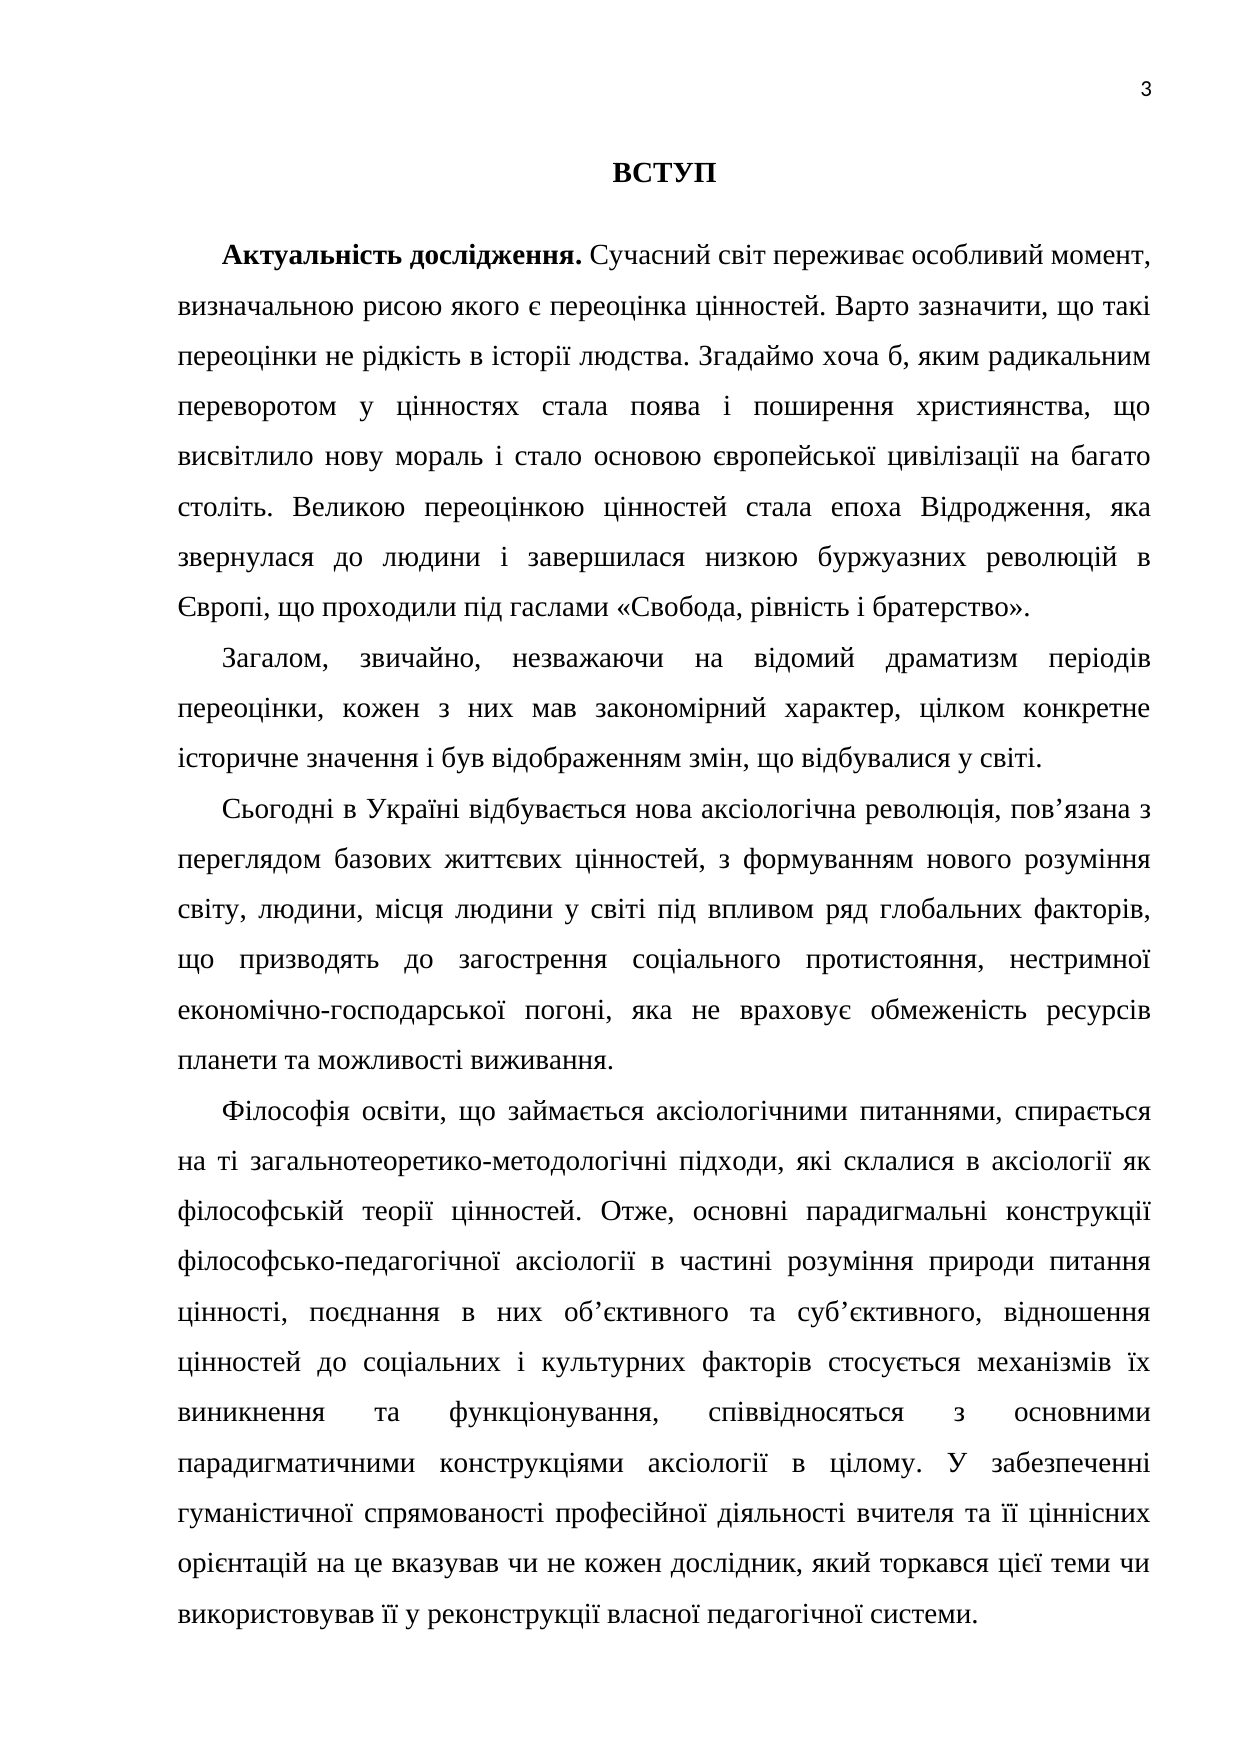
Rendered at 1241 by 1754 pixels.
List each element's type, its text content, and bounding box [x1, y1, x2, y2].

text Сьогодні в Україні відбувається нова аксіологічна революція, пов’язана з переглядом базових життєвих цінностей, з формуванням нового розуміння світу, людини, місця людини у світі під впливом ряд глобальних факторів, що призводять до загострення соціального протистояння, нестримної економічно-господарської погоні, яка не враховує обмеженість ресурсів планети та можливості виживання. [177, 791, 1152, 1076]
text Загалом, звичайно, незважаючи на відомий драматизм періодів переоцінки, кожен з них мав закономірний характер, цілком конкретне історичне значення і був відображенням змін, що відбувалися у світі. [177, 640, 1152, 774]
text Актуальність дослідження. Сучасний світ переживає особливий момент, визначальною рисою якого є переоцінка цінностей. Варто зазначити, що такі переоцінки не рідкість в історії людства. Згадаймо хоча б, яким радикальним переворотом у цінностях стала поява і поширення християнства, що висвітлило нову мораль і стало основою європейської цивілізації на багато століть. Великою переоцінкою цінностей стала епоха Відродження, яка звернулася до людини і завершилася низкою буржуазних революцій в Європі, що проходили під гаслами «Свобода, рівність і братерство». [177, 237, 1152, 623]
text Філософія освіти, що займається аксіологічними питаннями, спирається на ті загальнотеоретико-методологічні підходи, які склалися в аксіології як філософській теорії цінностей. Отже, основні парадигмальні конструкції філософсько-педагогічної аксіології в частині розуміння природи питання цінності, поєднання в них об’єктивного та суб’єктивного, відношення цінностей до соціальних і культурних факторів стосується механізмів їх виникнення та функціонування, співвідносяться з основними парадигматичними конструкціями аксіології в цілому. У забезпеченні гуманістичної спрямованості професійної діяльності вчителя та її ціннісних орієнтацій на це вказував чи не кожен дослідник, який торкався цієї теми чи використовував її у реконструкції власної педагогічної системи. [177, 1093, 1152, 1629]
subtitle ВСТУП [177, 155, 1152, 188]
